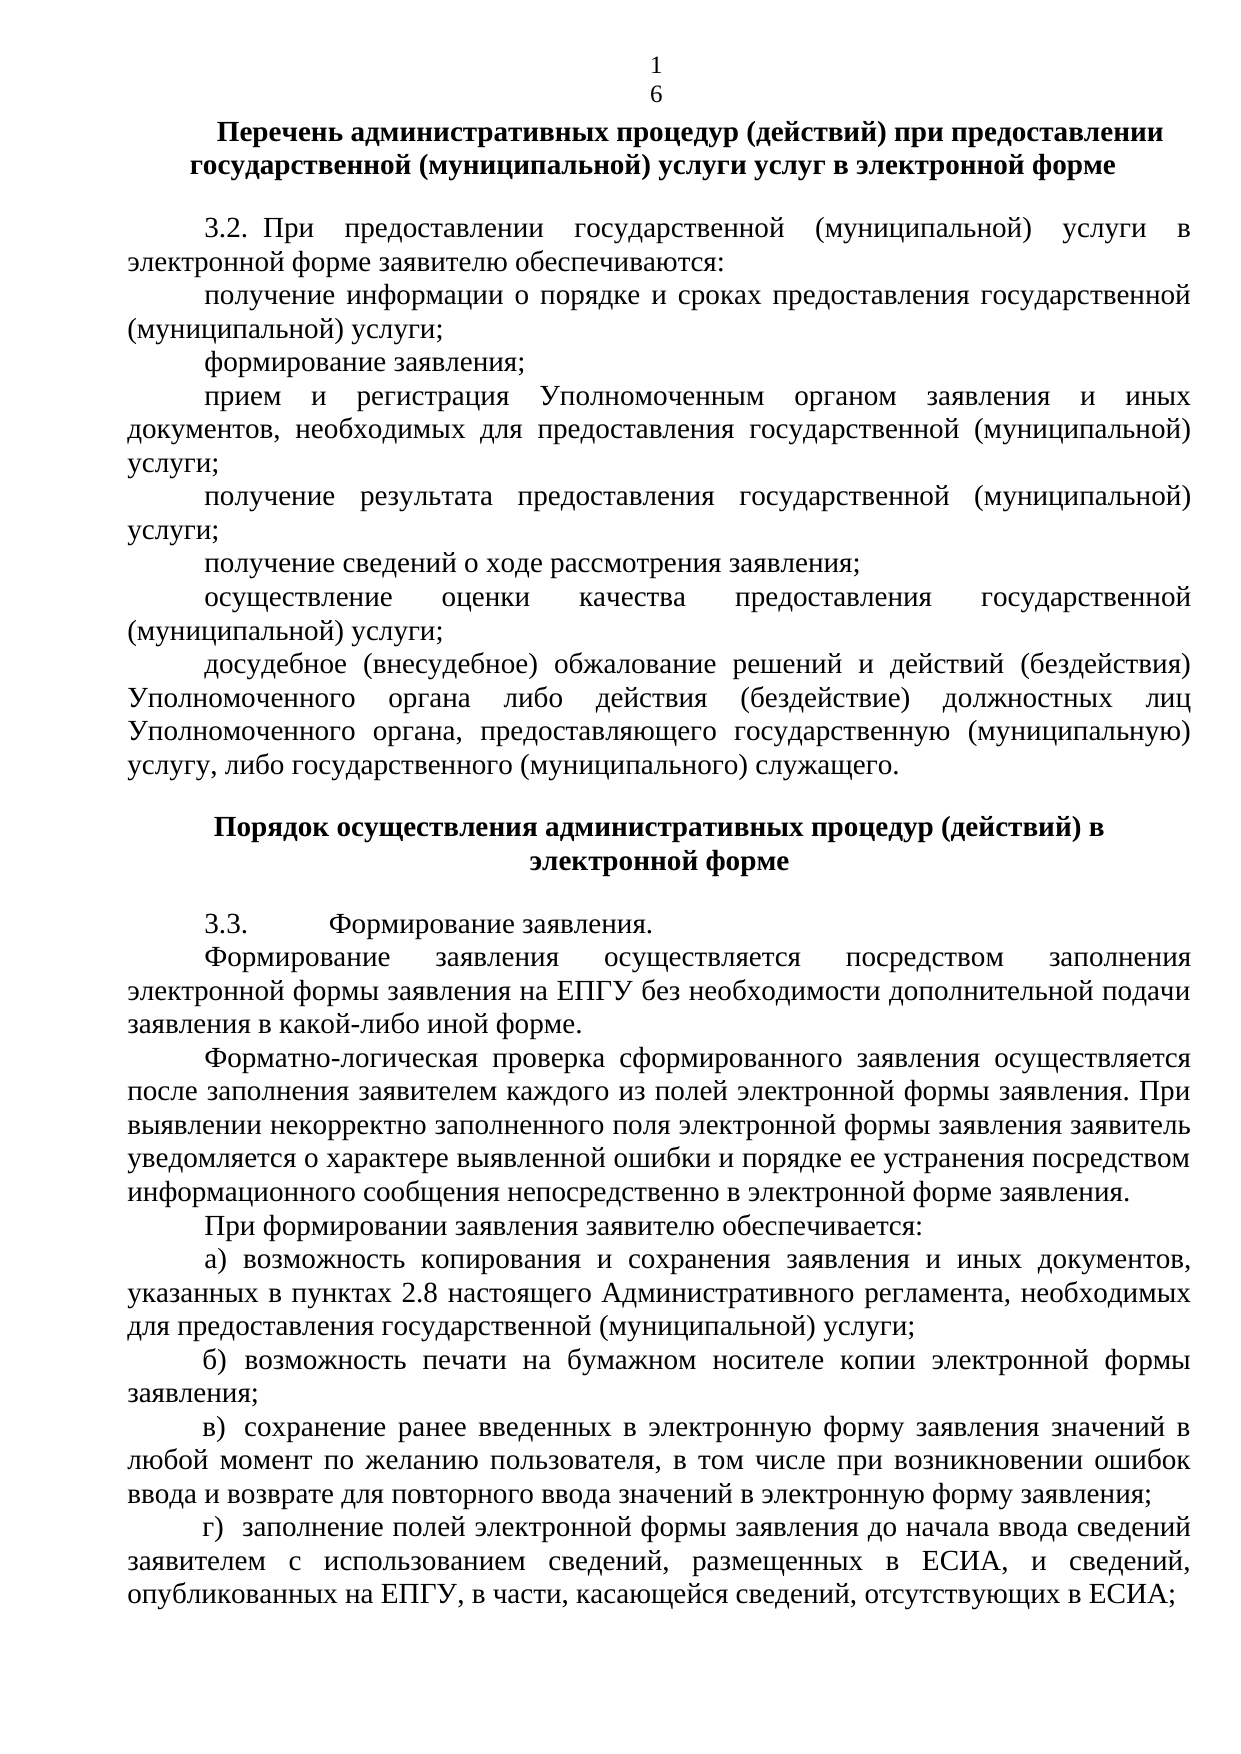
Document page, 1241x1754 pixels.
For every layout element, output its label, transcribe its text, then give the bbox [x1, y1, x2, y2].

text получение результата предоставления государственной (муниципальной) услуги; [127, 478, 1192, 546]
text Форматно-логическая проверка сформированного заявления осуществляется после заполнения заявителем каждого из полей электронной формы заявления. При выявлении некорректно заполненного поля электронной формы заявления заявитель уведомляется о характере выявленной ошибки и порядке ее устранения посредством информационного сообщения непосредственно в электронной форме заявления. [127, 1040, 1192, 1208]
list сохранение ранее введенных в электронную форму заявления значений в любой момент по желанию пользователя, в том числе при возникновении ошибок ввода и возврате для повторного ввода значений в электронную форму заявления; [127, 1409, 1192, 1509]
text Формирование заявления осуществляется посредством заполнения электронной формы заявления на ЕПГУ без необходимости дополнительной подачи заявления в какой-либо иной форме. [127, 939, 1192, 1040]
text Порядок осуществления административных процедур (действий) в электронной форме [127, 809, 1192, 877]
list заполнение полей электронной формы заявления до начала ввода сведений заявителем с использованием сведений, размещенных в ЕСИА, и сведений, опубликованных на ЕПГУ, в части, касающейся сведений, отсутствующих в ЕСИА; [127, 1509, 1192, 1610]
text Перечень административных процедур (действий) при предоставлении государственной (муниципальной) услуги услуг в электронной форме [189, 114, 1192, 181]
text прием и регистрация Уполномоченным органом заявления и иных документов, необходимых для предоставления государственной (муниципальной) услуги; [127, 378, 1192, 478]
list возможность копирования и сохранения заявления и иных документов, указанных в пунктах 2.8 настоящего Административного регламента, необходимых для предоставления государственной (муниципальной) услуги; [127, 1241, 1192, 1342]
text получение информации о порядке и сроках предоставления государственной (муниципальной) услуги; [127, 277, 1192, 344]
text получение сведений о ходе рассмотрения заявления; [127, 546, 1192, 579]
list Формирование заявления. [127, 906, 1192, 939]
text При формировании заявления заявителю обеспечивается: [127, 1208, 1192, 1241]
list возможность печати на бумажном носителе копии электронной формы заявления; [127, 1342, 1192, 1409]
text осуществление оценки качества предоставления государственной (муниципальной) услуги; [127, 579, 1192, 646]
text досудебное (внесудебное) обжалование решений и действий (бездействия) Уполномоченного органа либо действия (бездействие) должностных лиц Уполномоченного органа, предоставляющего государственную (муниципальную) услугу, либо государственного (муниципального) служащего. [127, 646, 1192, 780]
list При предоставлении государственной (муниципальной) услуги в электронной форме заявителю обеспечиваются: [127, 210, 1192, 277]
text формирование заявления; [127, 344, 1192, 378]
